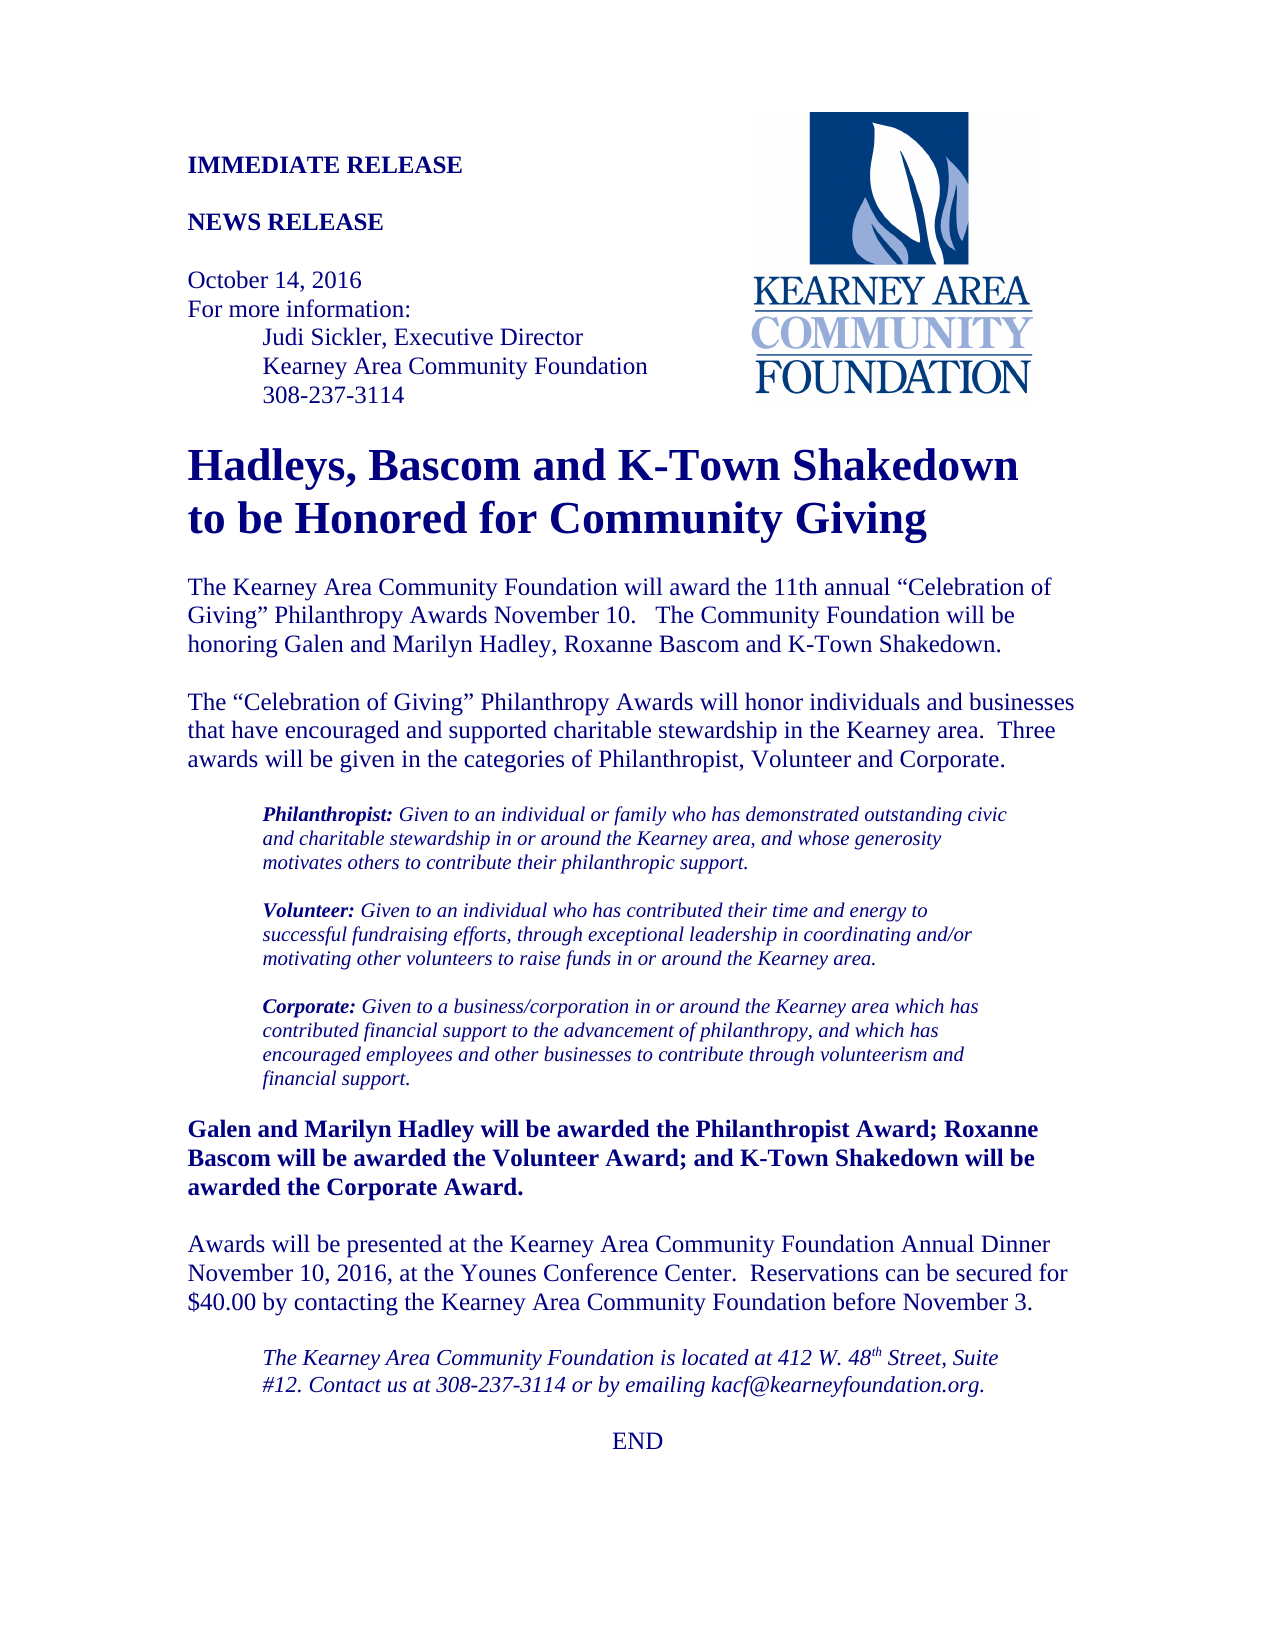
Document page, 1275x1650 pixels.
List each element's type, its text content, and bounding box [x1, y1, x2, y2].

text The Kearney Area Community Foundation will award the 11th annual “Celebration of Giving” Philanthropy Awards November 10. The Community Foundation will be honoring Galen and Marilyn Hadley, Roxanne Bascom and K-Town Shakedown. [187, 572, 1087, 658]
text The Kearney Area Community Foundation is located at 412 W. 48th Street, Suite #12. Contact us at 308-237-3114 or by emailing kacf@kearneyfoundation.org. [262, 1344, 1012, 1397]
picture [750, 179, 1036, 207]
text Philanthropist: Given to an individual or family who has demonstrated outstanding civic and charitable stewardship in or around the area, and whose generosity motivates others to contribute their philanthropic support. [262, 802, 1012, 874]
text Hadleys, Bascom and K-Town Shakedown to be Honored for Community Giving [187, 437, 1087, 543]
text Area Community Foundation [187, 351, 1087, 380]
picture [750, 236, 1036, 265]
text NEWS RELEASE [187, 207, 1087, 236]
text Awards will be presented at the Kearney Area Community Foundation Annual Dinner November 10, 2016, at the Younes Conference Center. Reservations can be secured for $40.00 by contacting the Kearney Area Community Foundation before November 3. [187, 1229, 1087, 1316]
text For more information: [187, 294, 1087, 322]
text October 14, 2016 [187, 265, 1087, 294]
text Judi Sickler, Executive Director [187, 322, 1087, 351]
text IMMEDIATE RELEASE [187, 150, 1087, 179]
text END [187, 1426, 1087, 1455]
text Galen and Marilyn Hadley will be awarded the Philanthropist Award; Roxanne Bascom will be awarded the Volunteer Award; and K-Town Shakedown will be awarded the Corporate Award. [187, 1114, 1087, 1201]
text Corporate: Given to a business/corporation in or around the area which has contributed financial support to the advancement of philanthropy, and which has encouraged employees and other businesses to contribute through volunteerism and financial support. [262, 994, 1012, 1090]
text Volunteer: Given to an individual who has contributed their time and energy to successful fundraising efforts, through exceptional leadership in coordinating and/or motivating other volunteers to raise funds in or around the area. [262, 898, 1012, 970]
text The “Celebration of Giving” Philanthropy Awards will honor individuals and businesses that have encouraged and supported charitable stewardship in the area. Three awards will be given in the categories of Philanthropist, Volunteer and Corporate. [187, 687, 1087, 773]
text 308-237-3114 [187, 380, 1087, 409]
picture [750, 112, 1036, 150]
